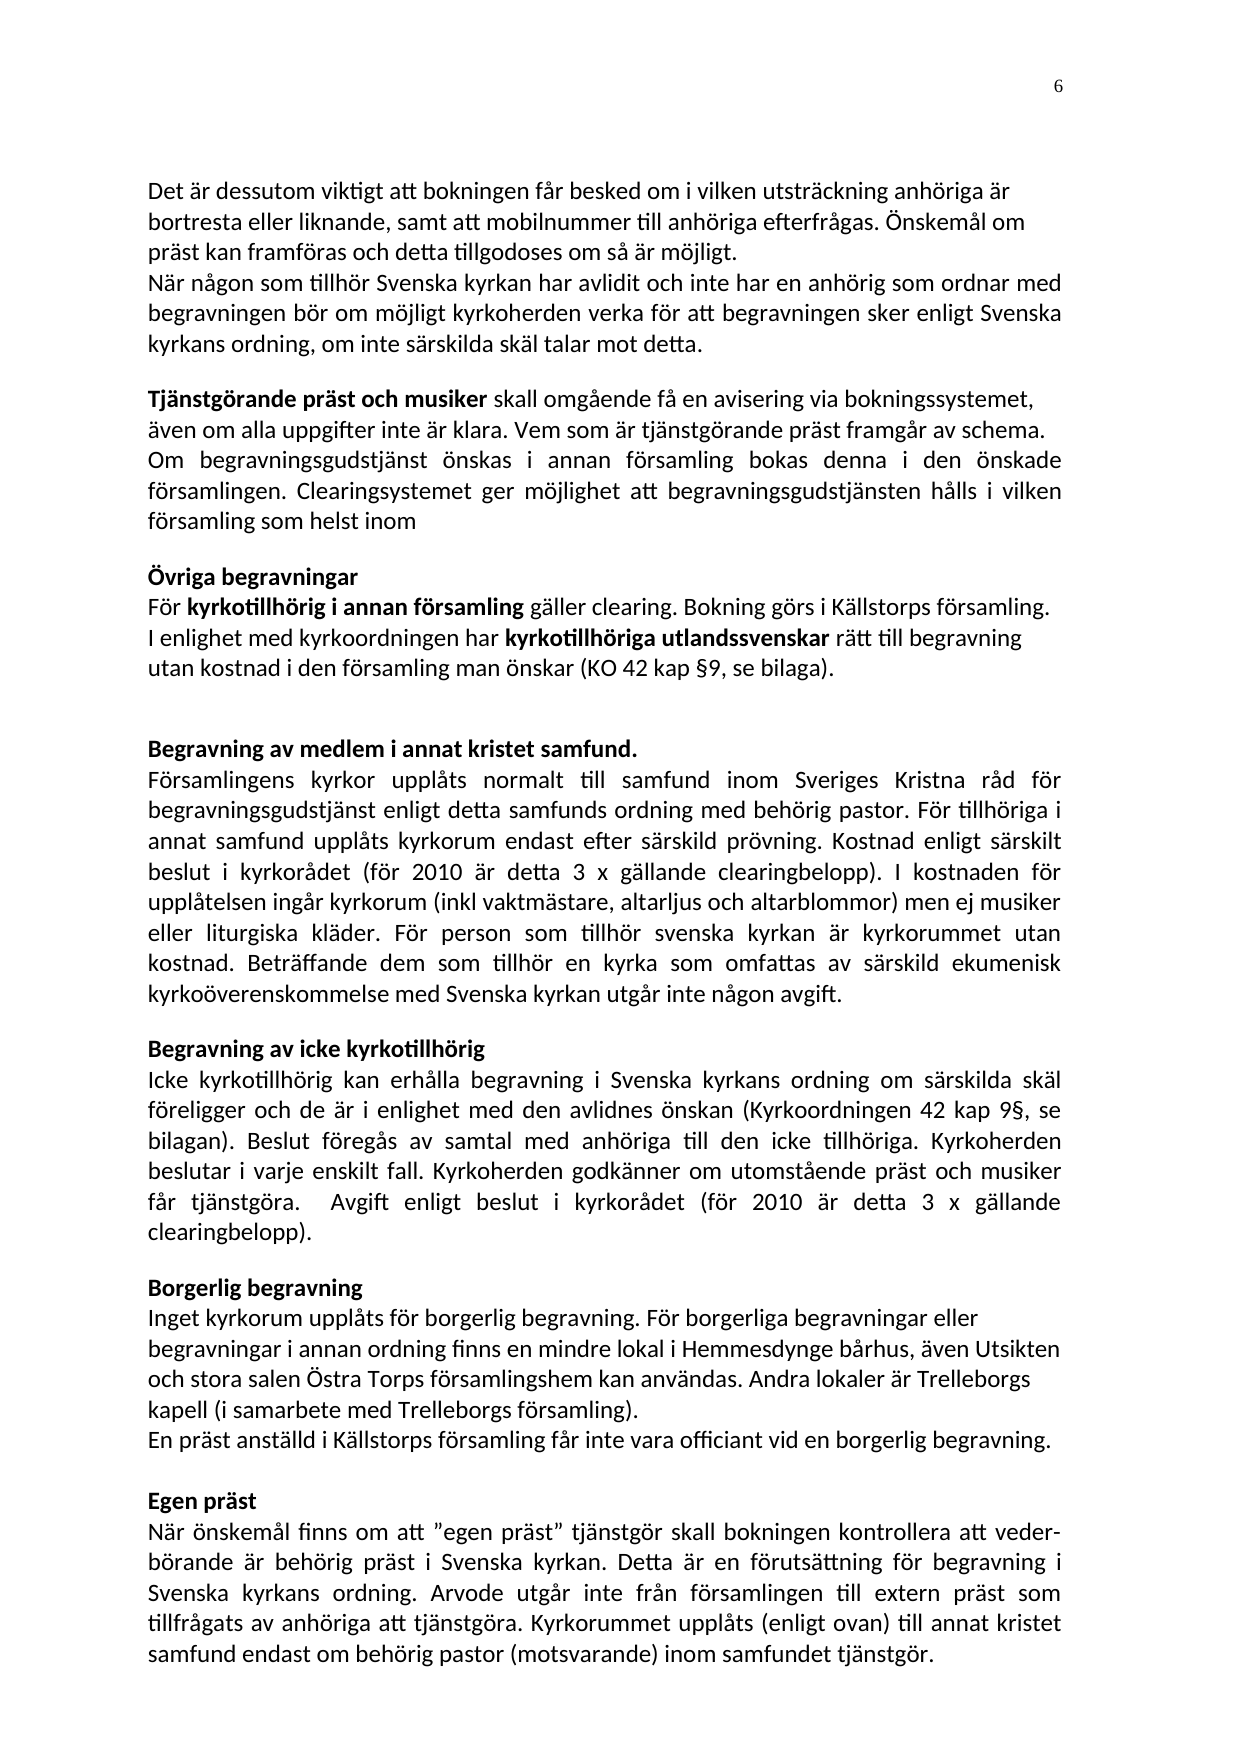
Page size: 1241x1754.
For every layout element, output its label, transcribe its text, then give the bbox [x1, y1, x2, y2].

text Om begravningsgudstjänst önskas i annan församling bokas denna i den önskade församlingen. Clearingsystemet ger möjlighet att begravningsgudstjänsten hålls i vilken församling som helst inom [148, 444, 1063, 536]
text Församlingens kyrkor upplåts normalt till samfund inom Sveriges Kristna råd för begravningsgudstjänst enligt detta samfunds ordning med behörig pastor. För tillhöriga i annat samfund upplåts kyrkorum endast efter särskild prövning. Kostnad enligt särskilt beslut i kyrkorådet (för 2010 är detta 3 x gällande clearingbelopp). I kostnaden för upplåtelsen ingår kyrkorum (inkl vaktmästare, altarljus och altarblommor) men ej musiker eller liturgiska kläder. För person som tillhör svenska kyrkan är kyrkorummet utan kostnad. Beträffande dem som tillhör en kyrka som omfattas av särskild ekumenisk kyrkoöverenskommelse med Svenska kyrkan utgår inte någon avgift. [148, 764, 1063, 1008]
text En präst anställd i Källstorps församling får inte vara officiant vid en borgerlig begravning. [148, 1424, 1063, 1455]
text I enlighet med kyrkoordningen har kyrkotillhöriga utlandssvenskar rätt till begravning utan kostnad i den församling man önskar (KO 42 kap §9, se bilaga). [148, 622, 1063, 683]
text Egen präst [148, 1486, 1063, 1516]
text Borgerlig begravning [148, 1272, 1063, 1302]
text När önskemål finns om att ”egen präst” tjänstgör skall bokningen kontrollera att veder-börande är behörig präst i Svenska kyrkan. Detta är en förutsättning för begravning i Svenska kyrkans ordning. Arvode utgår inte från församlingen till extern präst som tillfrågats av anhöriga att tjänstgöra. Kyrkorummet upplåts (enligt ovan) till annat kristet samfund endast om behörig pastor (motsvarande) inom samfundet tjänstgör. [148, 1516, 1063, 1669]
text När någon som tillhör Svenska kyrkan har avlidit och inte har en anhörig som ordnar med begravningen bör om möjligt kyrkoherden verka för att begravningen sker enligt Svenska kyrkans ordning, om inte särskilda skäl talar mot detta. [148, 267, 1063, 358]
text Begravning av icke kyrkotillhörig [148, 1033, 1063, 1064]
text Icke kyrkotillhörig kan erhålla begravning i Svenska kyrkans ordning om särskilda skäl föreligger och de är i enlighet med den avlidnes önskan (Kyrkoordningen 42 kap 9§, se bilagan). Beslut föregås av samtal med anhöriga till den icke tillhöriga. Kyrkoherden beslutar i varje enskilt fall. Kyrkoherden godkänner om utomstående präst och musiker får tjänstgöra. Avgift enligt beslut i kyrkorådet (för 2010 är detta 3 x gällande clearingbelopp). [148, 1064, 1063, 1247]
text Inget kyrkorum upplåts för borgerlig begravning. För borgerliga begravningar eller begravningar i annan ordning finns en mindre lokal i Hemmesdynge bårhus, även Utsikten och stora salen Östra Torps församlingshem kan användas. Andra lokaler är Trelleborgs kapell (i samarbete med Trelleborgs församling). [148, 1302, 1063, 1424]
text Begravning av medlem i annat kristet samfund. [148, 733, 1063, 764]
text Tjänstgörande präst och musiker skall omgående få en avisering via bokningssystemet, även om alla uppgifter inte är klara. Vem som är tjänstgörande präst framgår av schema. [148, 383, 1063, 444]
text Övriga begravningar [148, 561, 1063, 592]
text För kyrkotillhörig i annan församling gäller clearing. Bokning görs i Källstorps församling. [148, 592, 1063, 622]
text Det är dessutom viktigt att bokningen får besked om i vilken utsträckning anhöriga är bortresta eller liknande, samt att mobilnummer till anhöriga efterfrågas. Önskemål om präst kan framföras och detta tillgodoses om så är möjligt. [148, 175, 1063, 267]
